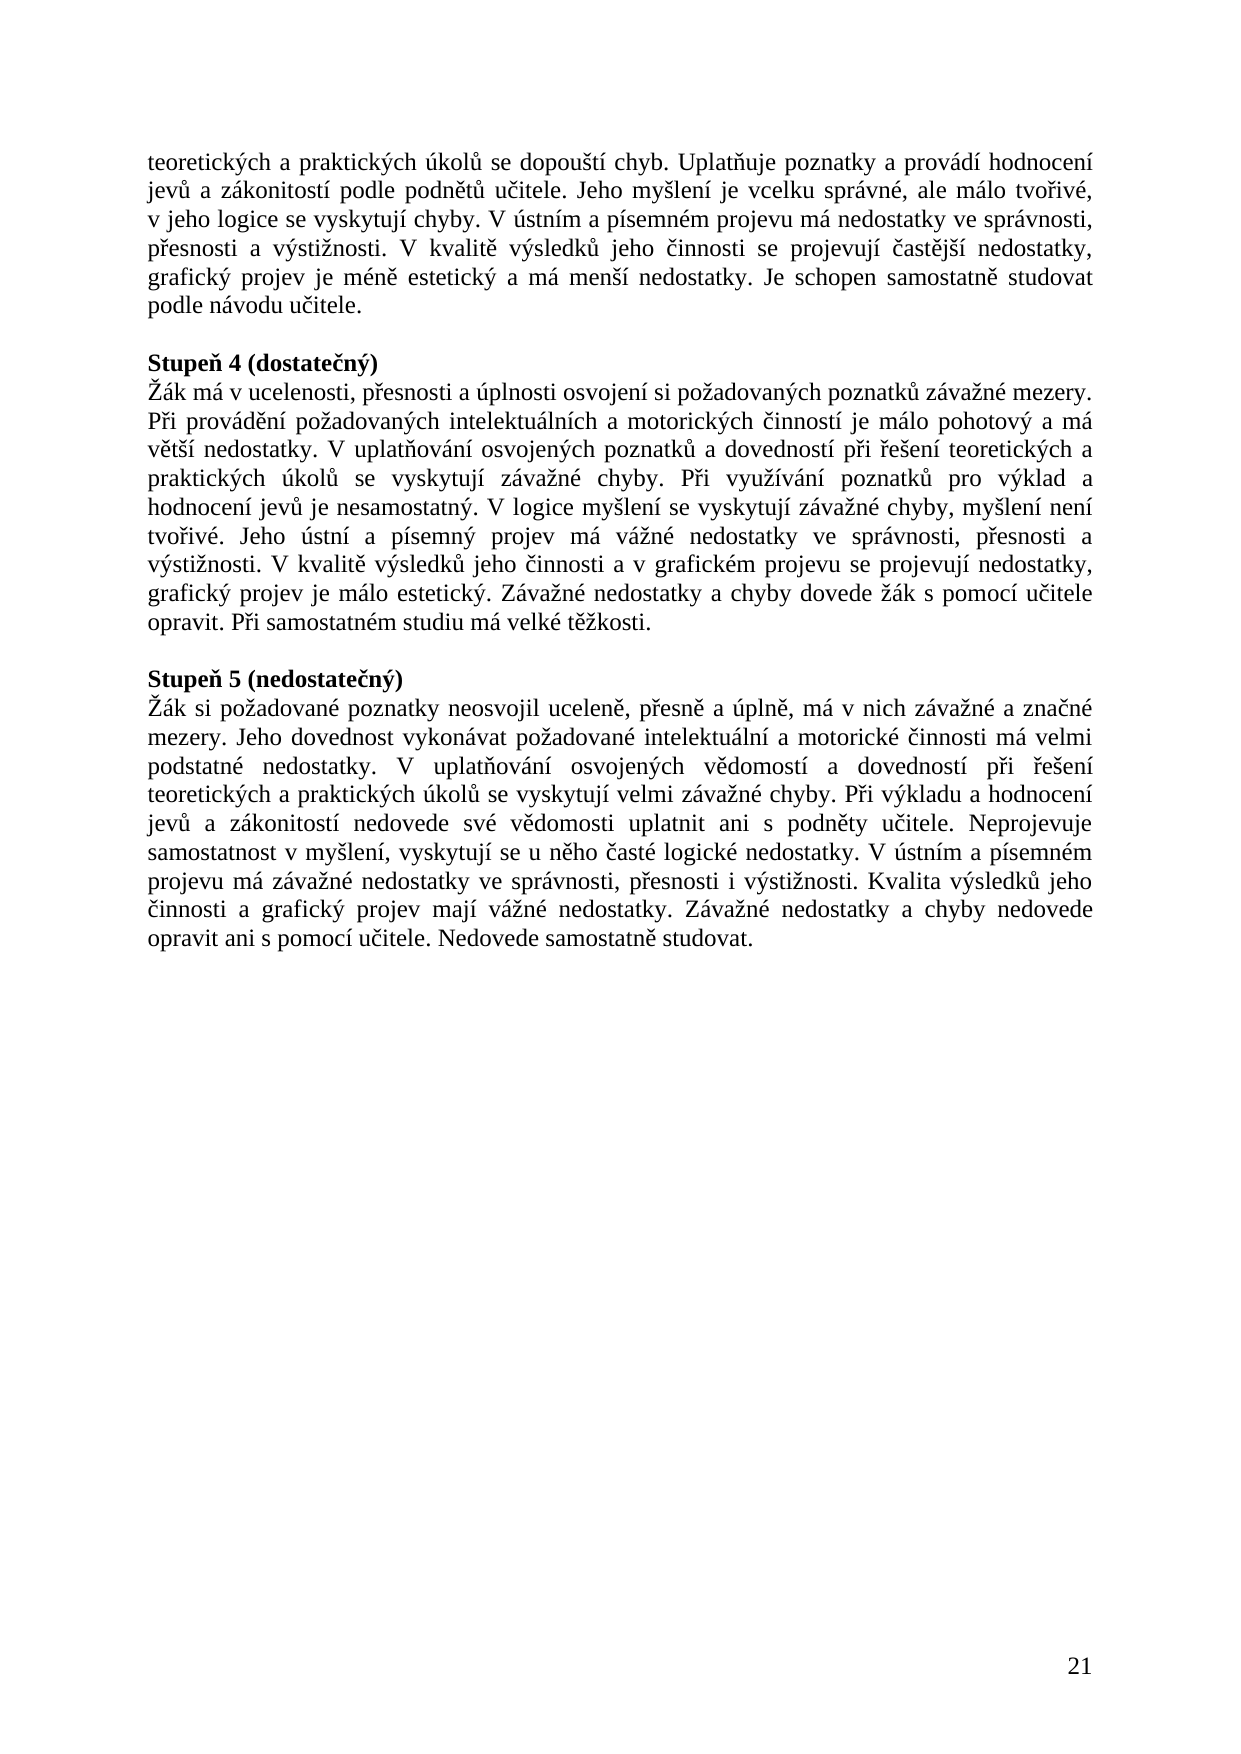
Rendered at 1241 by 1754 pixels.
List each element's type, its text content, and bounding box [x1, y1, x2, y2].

subtitle Stupeň 5 (nedostatečný) [147, 665, 1105, 693]
text Žák má v ucelenosti, přesnosti a úplnosti osvojení si požadovaných poznatků závažné mezery. Při provádění požadovaných intelektuálních a motorických činností je málo pohotový a má větší nedostatky. V uplatňování osvojených poznatků a dovedností při řešení teoretických a praktických úkolů se vyskytují závažné chyby. Při využívání poznatků pro výklad a hodnocení jevů je nesamostatný. V logice myšlení se vyskytují závažné chyby, myšlení není tvořivé. Jeho ústní a písemný projev má vážné nedostatky ve správnosti, přesnosti a výstižnosti. V kvalitě výsledků jeho činnosti a v grafickém projevu se projevují nedostatky, grafický projev je málo estetický. Závažné nedostatky a chyby dovede žák s pomocí učitele opravit. Při samostatném studiu má velké těžkosti. [147, 377, 1094, 636]
text Žák si požadované poznatky neosvojil uceleně, přesně a úplně, má v nich závažné a značné mezery. Jeho dovednost vykonávat požadované intelektuální a motorické činnosti má velmi podstatné nedostatky. V uplatňování osvojených vědomostí a dovedností při řešení teoretických a praktických úkolů se vyskytují velmi závažné chyby. Při výkladu a hodnocení jevů a zákonitostí nedovede své vědomosti uplatnit ani s podněty učitele. Neprojevuje samostatnost v myšlení, vyskytují se u něho časté logické nedostatky. V ústním a písemném projevu má závažné nedostatky ve správnosti, přesnosti i výstižnosti. Kvalita výsledků jeho činnosti a grafický projev mají vážné nedostatky. Závažné nedostatky a chyby nedovede opravit ani s pomocí učitele. Nedovede samostatně studovat. [147, 693, 1093, 952]
text teoretických a praktických úkolů se dopouští chyb. Uplatňuje poznatky a provádí hodnocení jevů a zákonitostí podle podnětů učitele. Jeho myšlení je vcelku správné, ale málo tvořivé, v jeho logice se vyskytují chyby. V ústním a písemném projevu má nedostatky ve správnosti, přesnosti a výstižnosti. V kvalitě výsledků jeho činnosti se projevují častější nedostatky, grafický projev je méně estetický a má menší nedostatky. Je schopen samostatně studovat podle návodu učitele. [147, 147, 1094, 319]
subtitle Stupeň 4 (dostatečný) [147, 348, 1105, 377]
